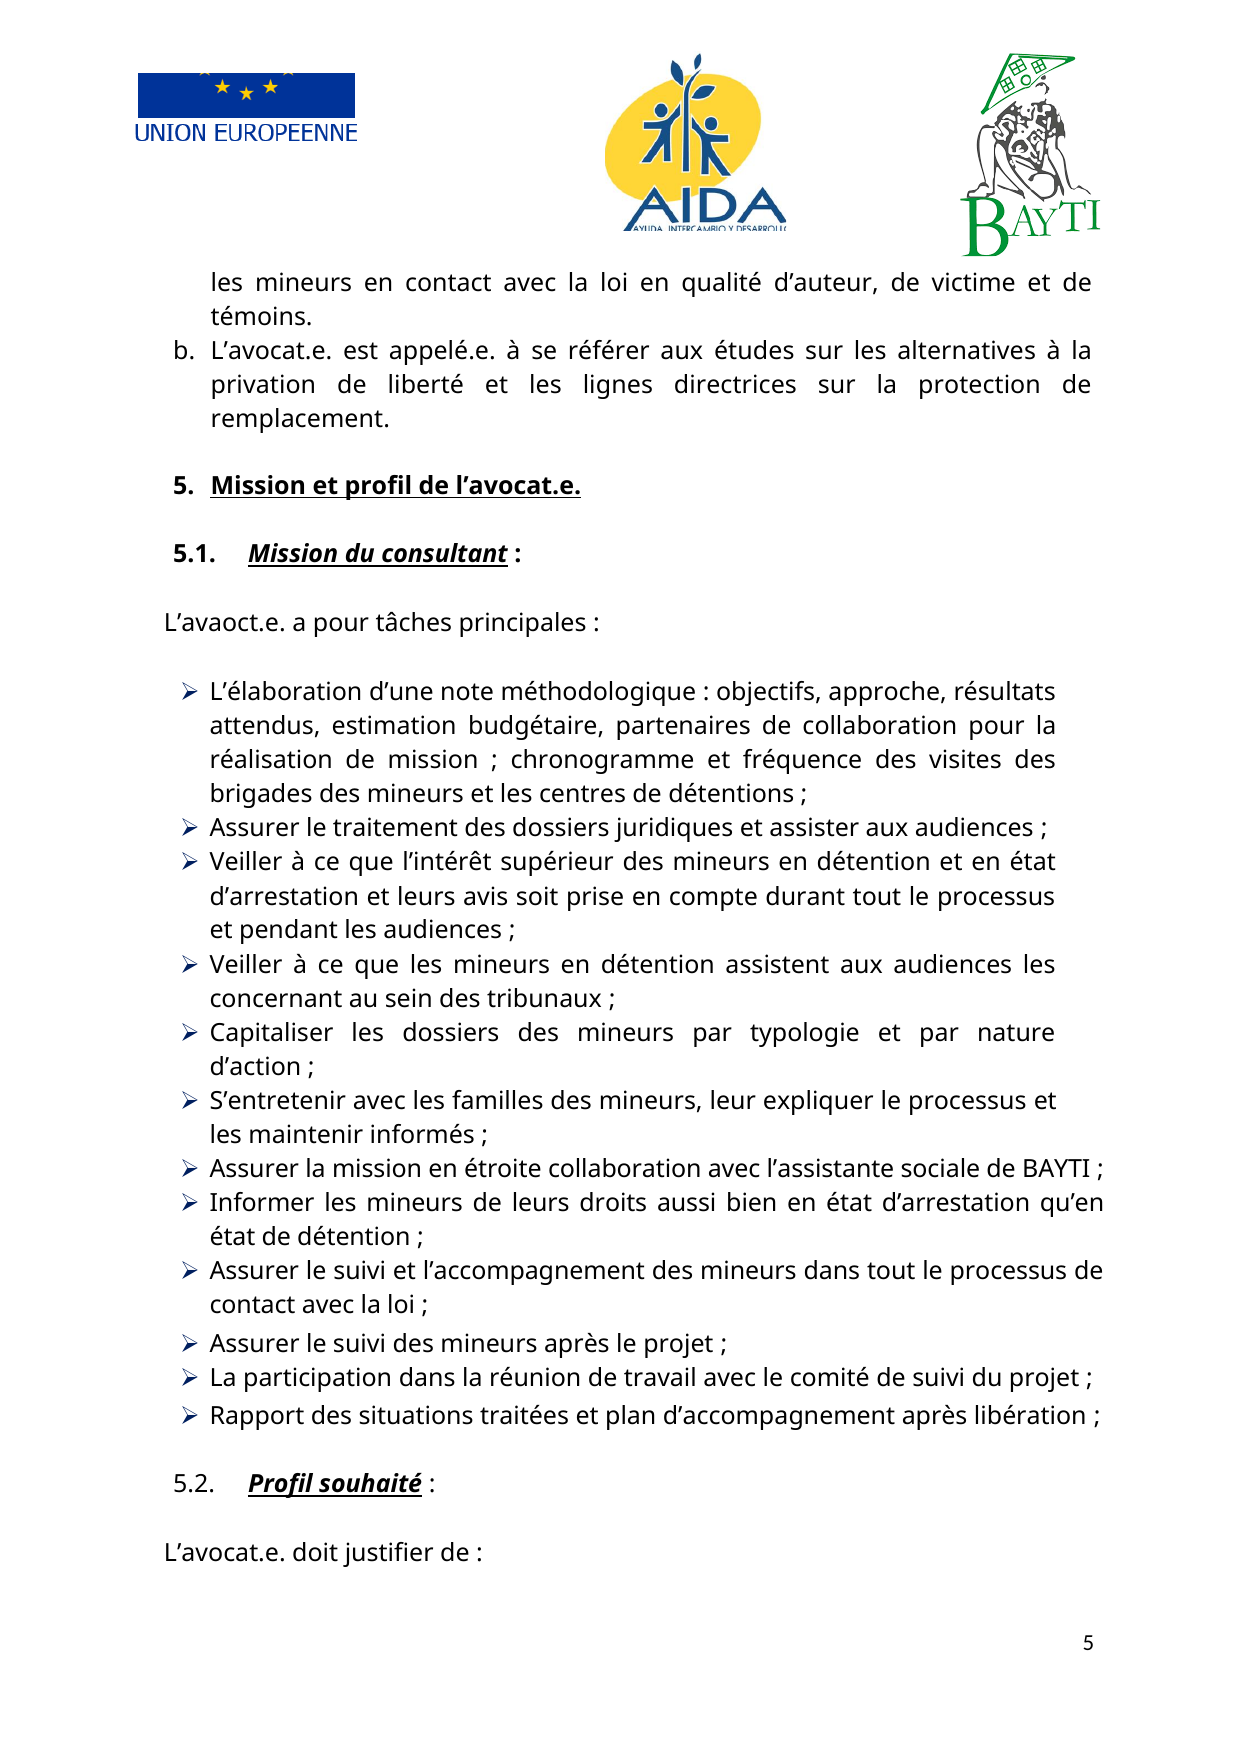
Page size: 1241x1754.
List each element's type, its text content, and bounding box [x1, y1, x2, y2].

list Assurer le traitement des dossiers juridiques et assister aux audiences ; [180, 810, 1057, 844]
picture [135, 73, 357, 141]
list Assurer le suivi des mineurs après le projet ; [180, 1325, 1105, 1359]
list Assurer le suivi et l’accompagnement des mineurs dans tout le processus de contact avec la loi ; [180, 1253, 1105, 1321]
list Veiller à ce que l’intérêt supérieur des mineurs en détention et en état d’arrestation et leurs avis soit prise en compte durant tout le processus et pendant les audiences ; [180, 844, 1057, 946]
list Capitaliser les dossiers des mineurs par typologie et par nature d’action ; [180, 1014, 1057, 1082]
list Mission du consultant : [173, 536, 1105, 570]
picture [959, 51, 1100, 255]
list Assurer la mission en étroite collaboration avec l’assistante sociale de BAYTI ; [180, 1151, 1105, 1185]
list Rapport des situations traitées et plan d’accompagnement après libération ; [180, 1398, 1105, 1432]
subtitle Profil souhaité : [173, 1466, 1105, 1500]
list La participation dans la réunion de travail avec le comité de suivi du projet ; [180, 1359, 1105, 1393]
list S’entretenir avec les familles des mineurs, leur expliquer le processus et les maintenir informés ; [180, 1082, 1057, 1151]
text L’avocat.e. doit justifier de : [164, 1535, 1105, 1569]
list L’élaboration d’une note méthodologique : objectifs, approche, résultats attendus, estimation budgétaire, partenaires de collaboration pour la réalisation de mission ; chronogramme et fréquence des visites des brigades des mineurs et les centres de détentions ; [180, 674, 1057, 810]
list Mission et profil de l’avocat.e. [173, 468, 1105, 502]
list L’avocat.e. est appelé.e. à se référer aux études sur les alternatives à la privation de liberté et les lignes directrices sur la protection de remplacement. [173, 333, 1093, 435]
list Veiller à ce que les mineurs en détention assistent aux audiences les concernant au sein des tribunaux ; [180, 946, 1057, 1014]
text L’avaoct.e. a pour tâches principales : [164, 605, 1105, 639]
list Informer les mineurs de leurs droits aussi bien en état d’arrestation qu’en état de détention ; [180, 1185, 1105, 1253]
picture [604, 51, 787, 230]
